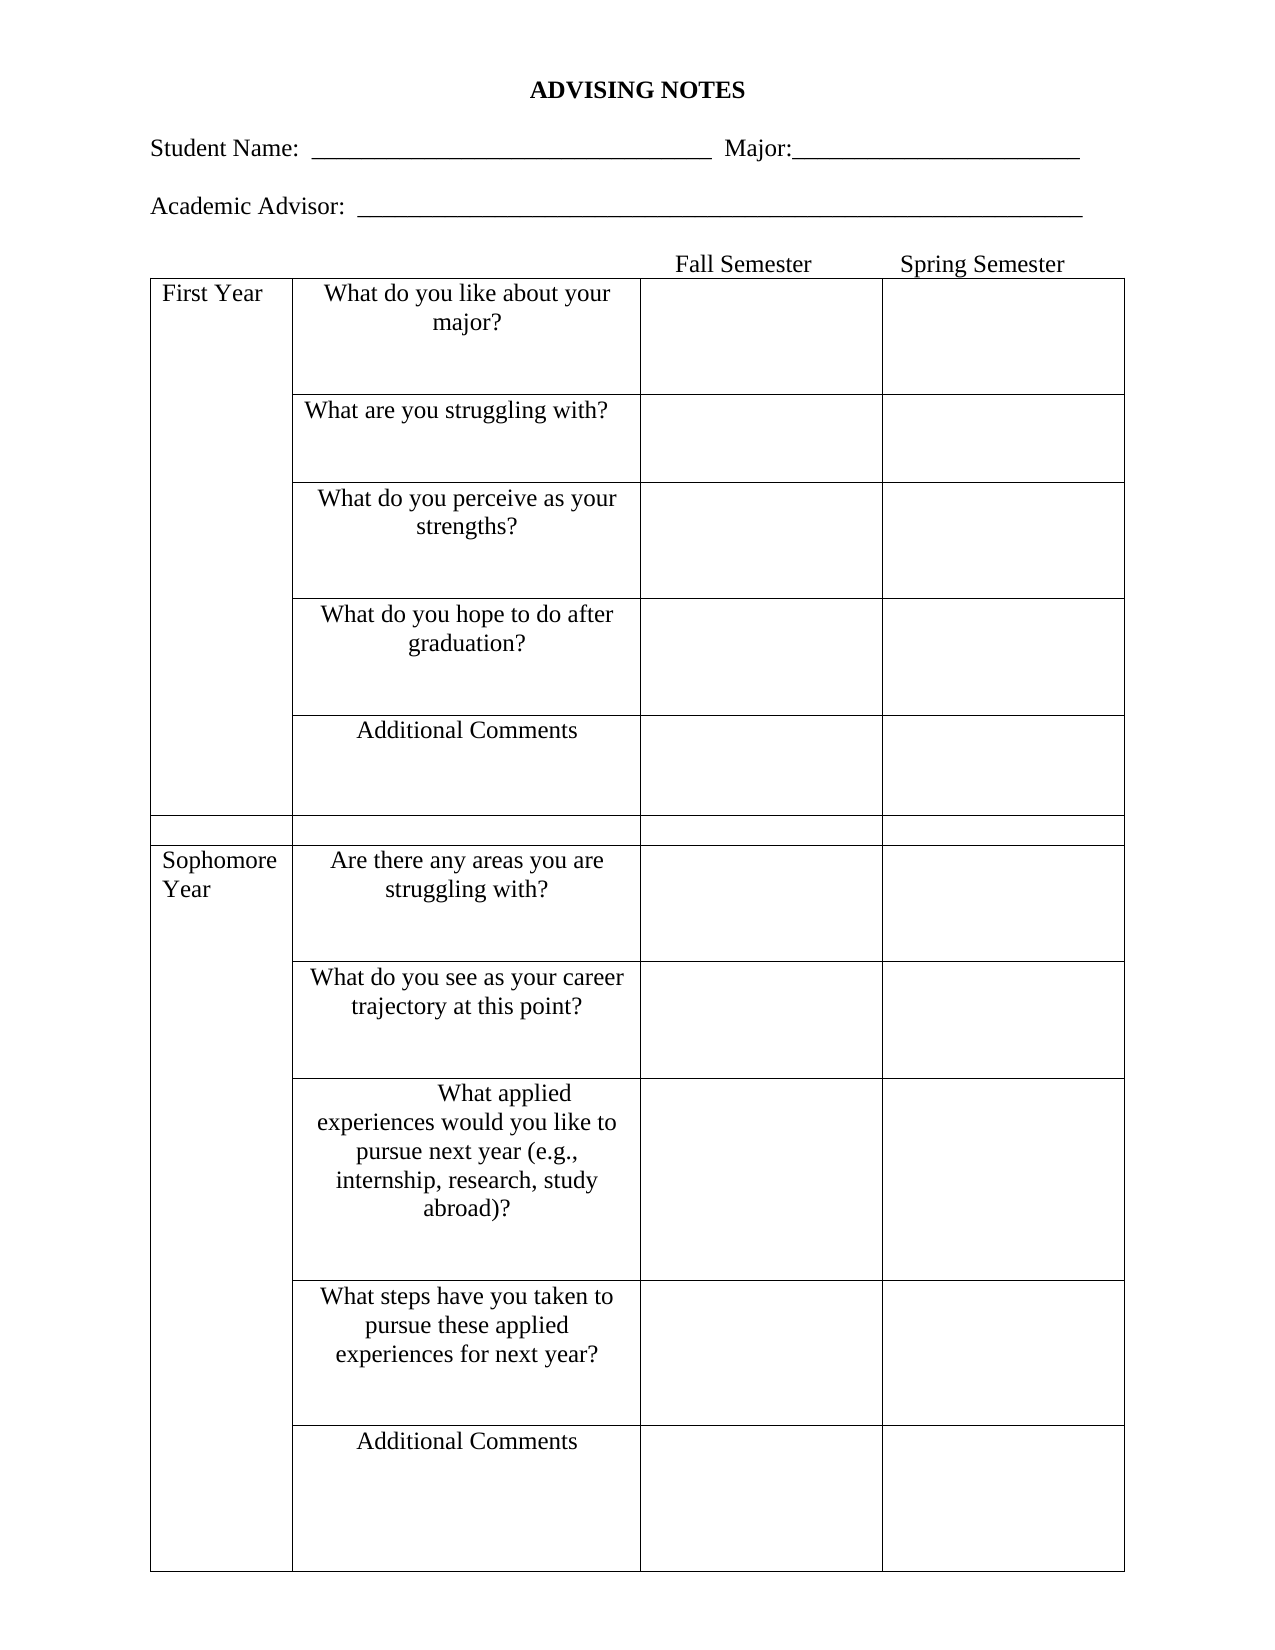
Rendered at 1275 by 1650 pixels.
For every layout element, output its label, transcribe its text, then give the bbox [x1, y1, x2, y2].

table_cell [883, 716, 1124, 815]
table_cell [641, 846, 882, 961]
table_cell [883, 483, 1124, 598]
table_cell [641, 1079, 882, 1280]
table_cell [883, 1281, 1124, 1425]
table_cell What steps have you taken to pursue these applied experiences for next year? [293, 1281, 640, 1425]
table_cell [883, 816, 1124, 844]
table_cell [641, 599, 882, 714]
table_cell [883, 846, 1124, 961]
table_cell [883, 395, 1124, 482]
table_header First Year [151, 279, 292, 815]
table_cell [883, 599, 1124, 714]
table_cell [293, 816, 640, 844]
table_cell Are there any areas you are struggling with? [293, 846, 640, 961]
table_cell [883, 962, 1124, 1077]
table_cell What do you hope to do after graduation? [293, 599, 640, 714]
table_cell What do you perceive as your strengths? [293, 483, 640, 598]
table_cell [151, 816, 292, 844]
table_cell [641, 716, 882, 815]
table_cell [641, 816, 882, 844]
table_cell Sophomore Year [151, 846, 292, 1571]
table_header [883, 279, 1124, 394]
text Academic Advisor: __________________________________________________________ [150, 191, 1125, 219]
table_cell [641, 395, 882, 482]
text Student Name: ________________________________ Major:_______________________ [150, 133, 1125, 162]
table_cell [641, 1426, 882, 1571]
table_cell [641, 962, 882, 1077]
table_cell Additional Comments [293, 1426, 640, 1571]
table_header [641, 279, 882, 394]
table_cell [883, 1426, 1124, 1571]
table_cell [883, 1079, 1124, 1280]
text Fall Semester Spring Semester [150, 249, 1125, 277]
text ADVISING NOTES [150, 75, 1125, 104]
table_header What do you like about your major? [293, 279, 640, 394]
table_cell What are you struggling with? [293, 395, 640, 482]
table_cell [641, 483, 882, 598]
table_cell Additional Comments [293, 716, 640, 815]
table_cell What do you see as your career trajectory at this point? [293, 962, 640, 1077]
table_cell What applied experiences would you like to pursue next year (e.g., internship, research, study abroad)? [293, 1079, 640, 1280]
table_cell [641, 1281, 882, 1425]
